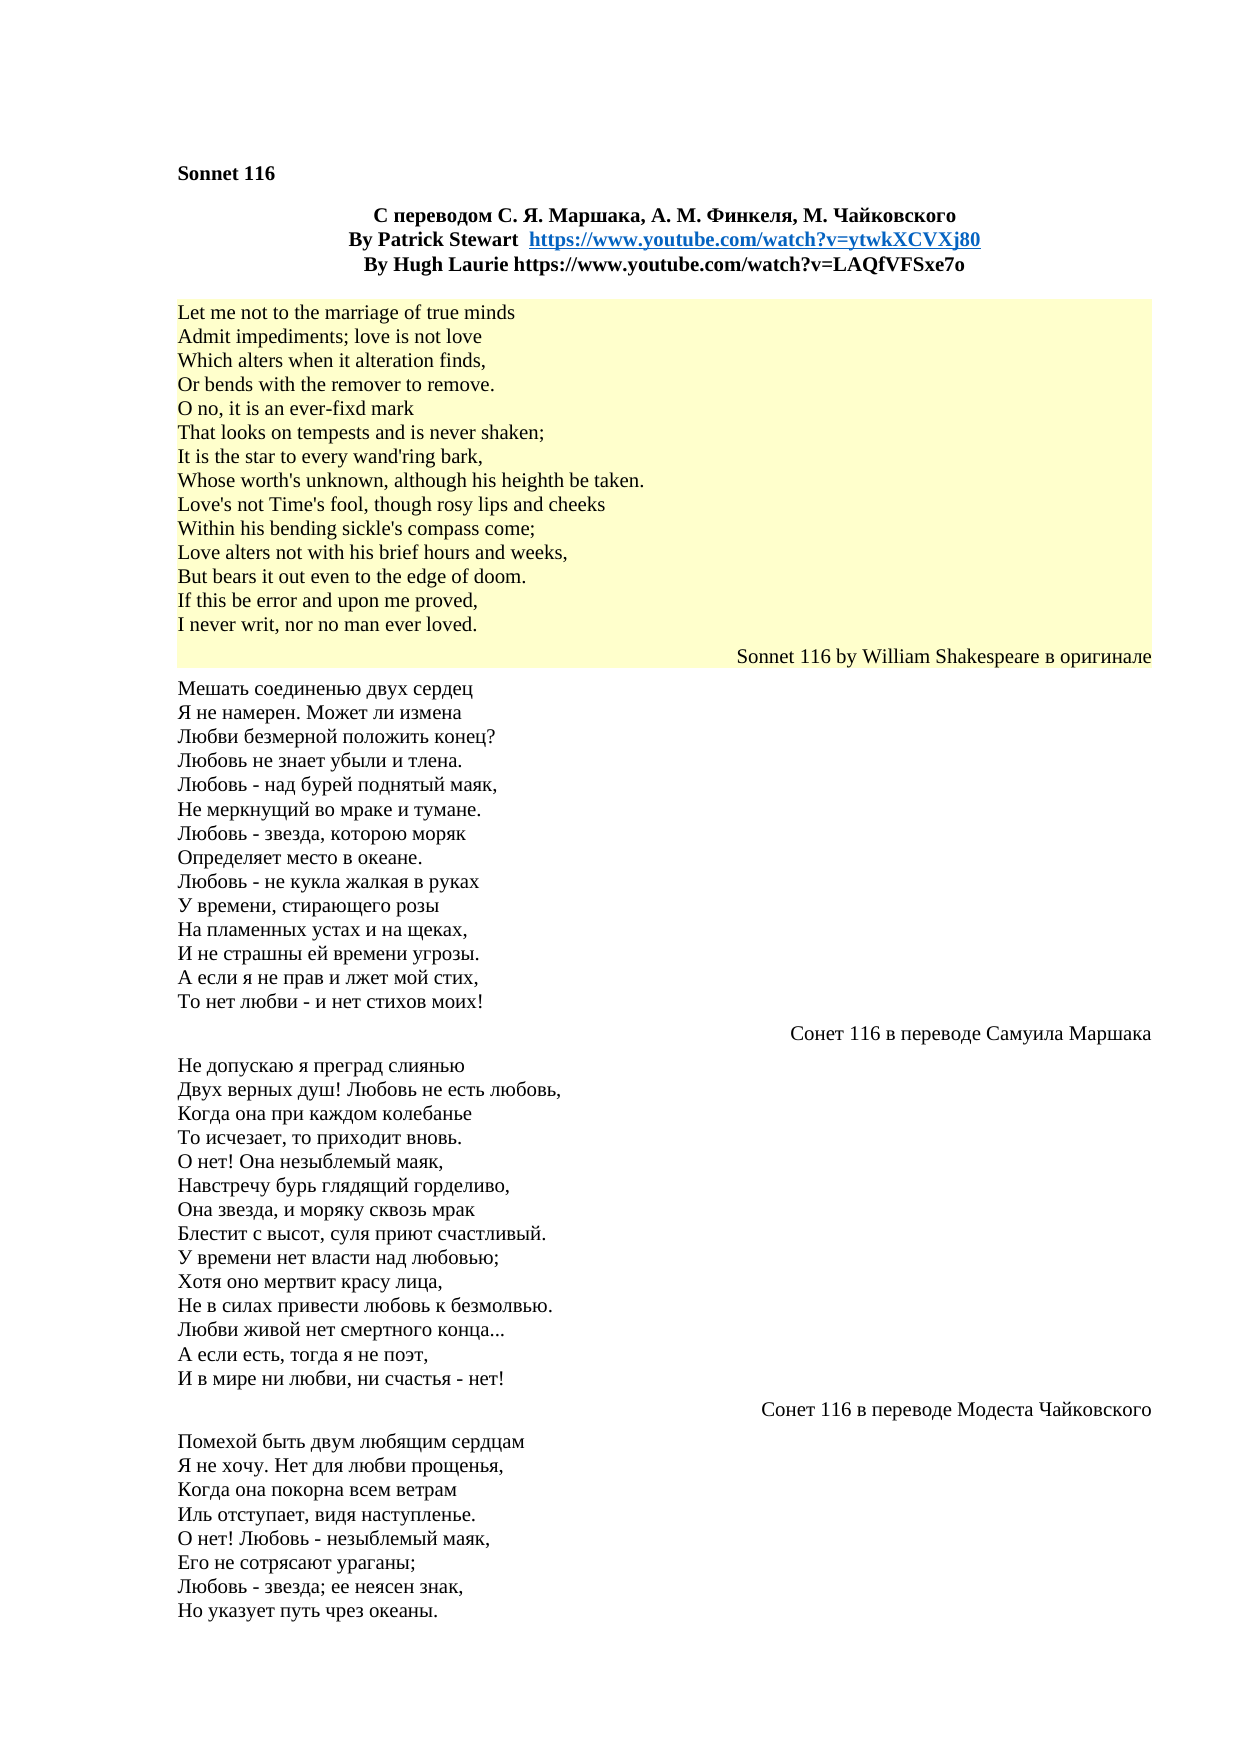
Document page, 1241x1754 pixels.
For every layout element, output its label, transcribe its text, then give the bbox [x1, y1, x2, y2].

text Мешать соединенью двух сердец [177, 676, 1152, 700]
text Love's not Time's fool, though rosy lips and cheeks [177, 492, 1152, 516]
text Whose worth's unknown, although his heighth be taken. [177, 468, 1152, 492]
text By Patrick Stewart https://www.youtube.com/watch?v=ytwkXCVXj80 [177, 227, 1152, 251]
text Любовь - не кукла жалкая в руках [177, 869, 1152, 893]
text Хотя оно мертвит красу лица, [177, 1269, 1152, 1293]
text Within his bending sickle's compass come; [177, 516, 1152, 540]
text Любви живой нет смертного конца... [177, 1317, 1152, 1341]
text Which alters when it alteration finds, [177, 348, 1152, 372]
text Let me not to the marriage of true minds [177, 299, 1152, 324]
text У времени нет власти над любовью; [177, 1245, 1152, 1269]
text Love alters not with his brief hours and weeks, [177, 540, 1152, 564]
text Не в силах привести любовь к безмолвью. [177, 1293, 1152, 1317]
text О нет! Она незыблемый маяк, [177, 1149, 1152, 1173]
text Or bends with the remover to remove. [177, 372, 1152, 396]
text И не страшны ей времени угрозы. [177, 941, 1152, 965]
text Она звезда, и моряку сквозь мрак [177, 1197, 1152, 1221]
text А если я не прав и лжет мой стих, [177, 965, 1152, 989]
text Любовь - звезда; ее неясен знак, [177, 1574, 1152, 1598]
text Сонет 116 в переводе Модеста Чайковского [177, 1397, 1152, 1421]
text I never writ, nor no man ever loved. [177, 612, 1152, 636]
text Определяет место в океане. [177, 844, 1152, 869]
text Сонет 116 в переводе Cамуила Маршака [177, 1021, 1152, 1045]
text Любовь - над бурей поднятый маяк, [177, 772, 1152, 796]
text Sonnet 116 by William Shakespeare в оригинале [177, 644, 1152, 668]
text Любовь не знает убыли и тлена. [177, 748, 1152, 772]
text Я не намерен. Может ли измена [177, 700, 1152, 724]
text Но указует путь чрез океаны. [177, 1598, 1152, 1622]
text Sonnet 116 [177, 161, 1152, 185]
text But bears it out even to the edge of doom. [177, 564, 1152, 588]
text Не меркнущий во мраке и тумане. [177, 796, 1152, 821]
text Я не хочу. Нет для любви прощенья, [177, 1453, 1152, 1477]
text By Hugh Laurie https://www.youtube.com/watch?v=LAQfVFSxe7o [177, 251, 1152, 276]
text То нет любви - и нет стихов моих! [177, 989, 1152, 1013]
text Когда она при каждом колебанье [177, 1101, 1152, 1125]
text Иль отступает, видя наступленье. [177, 1501, 1152, 1526]
text It is the star to every wand'ring bark, [177, 444, 1152, 468]
text У времени, стирающего розы [177, 893, 1152, 917]
text Когда она покорна всем ветрам [177, 1477, 1152, 1501]
text Его не сотрясают ураганы; [177, 1549, 1152, 1574]
text То исчезает, то приходит вновь. [177, 1125, 1152, 1149]
text Блестит с высот, суля приют счастливый. [177, 1221, 1152, 1245]
text О нет! Любовь - незыблемый маяк, [177, 1526, 1152, 1549]
text Помехой быть двум любящим сердцам [177, 1429, 1152, 1453]
text That looks on tempests and is never shaken; [177, 420, 1152, 444]
text И в мире ни любви, ни счастья - нет! [177, 1366, 1152, 1389]
text А если есть, тогда я не поэт, [177, 1341, 1152, 1366]
text Двух верных душ! Любовь не есть любовь, [177, 1077, 1152, 1101]
text Admit impediments; love is not love [177, 324, 1152, 348]
text С переводом С. Я. Маршака, А. М. Финкеля, М. Чайковского [177, 203, 1152, 227]
text Не допускаю я преград слиянью [177, 1053, 1152, 1077]
text If this be error and upon me proved, [177, 588, 1152, 612]
text На пламенных устах и на щеках, [177, 917, 1152, 941]
text Любовь - звезда, которою моряк [177, 821, 1152, 844]
text Навстречу бурь глядящий горделиво, [177, 1173, 1152, 1197]
text O no, it is an ever-fixd mark [177, 396, 1152, 420]
text Любви безмерной положить конец? [177, 724, 1152, 748]
